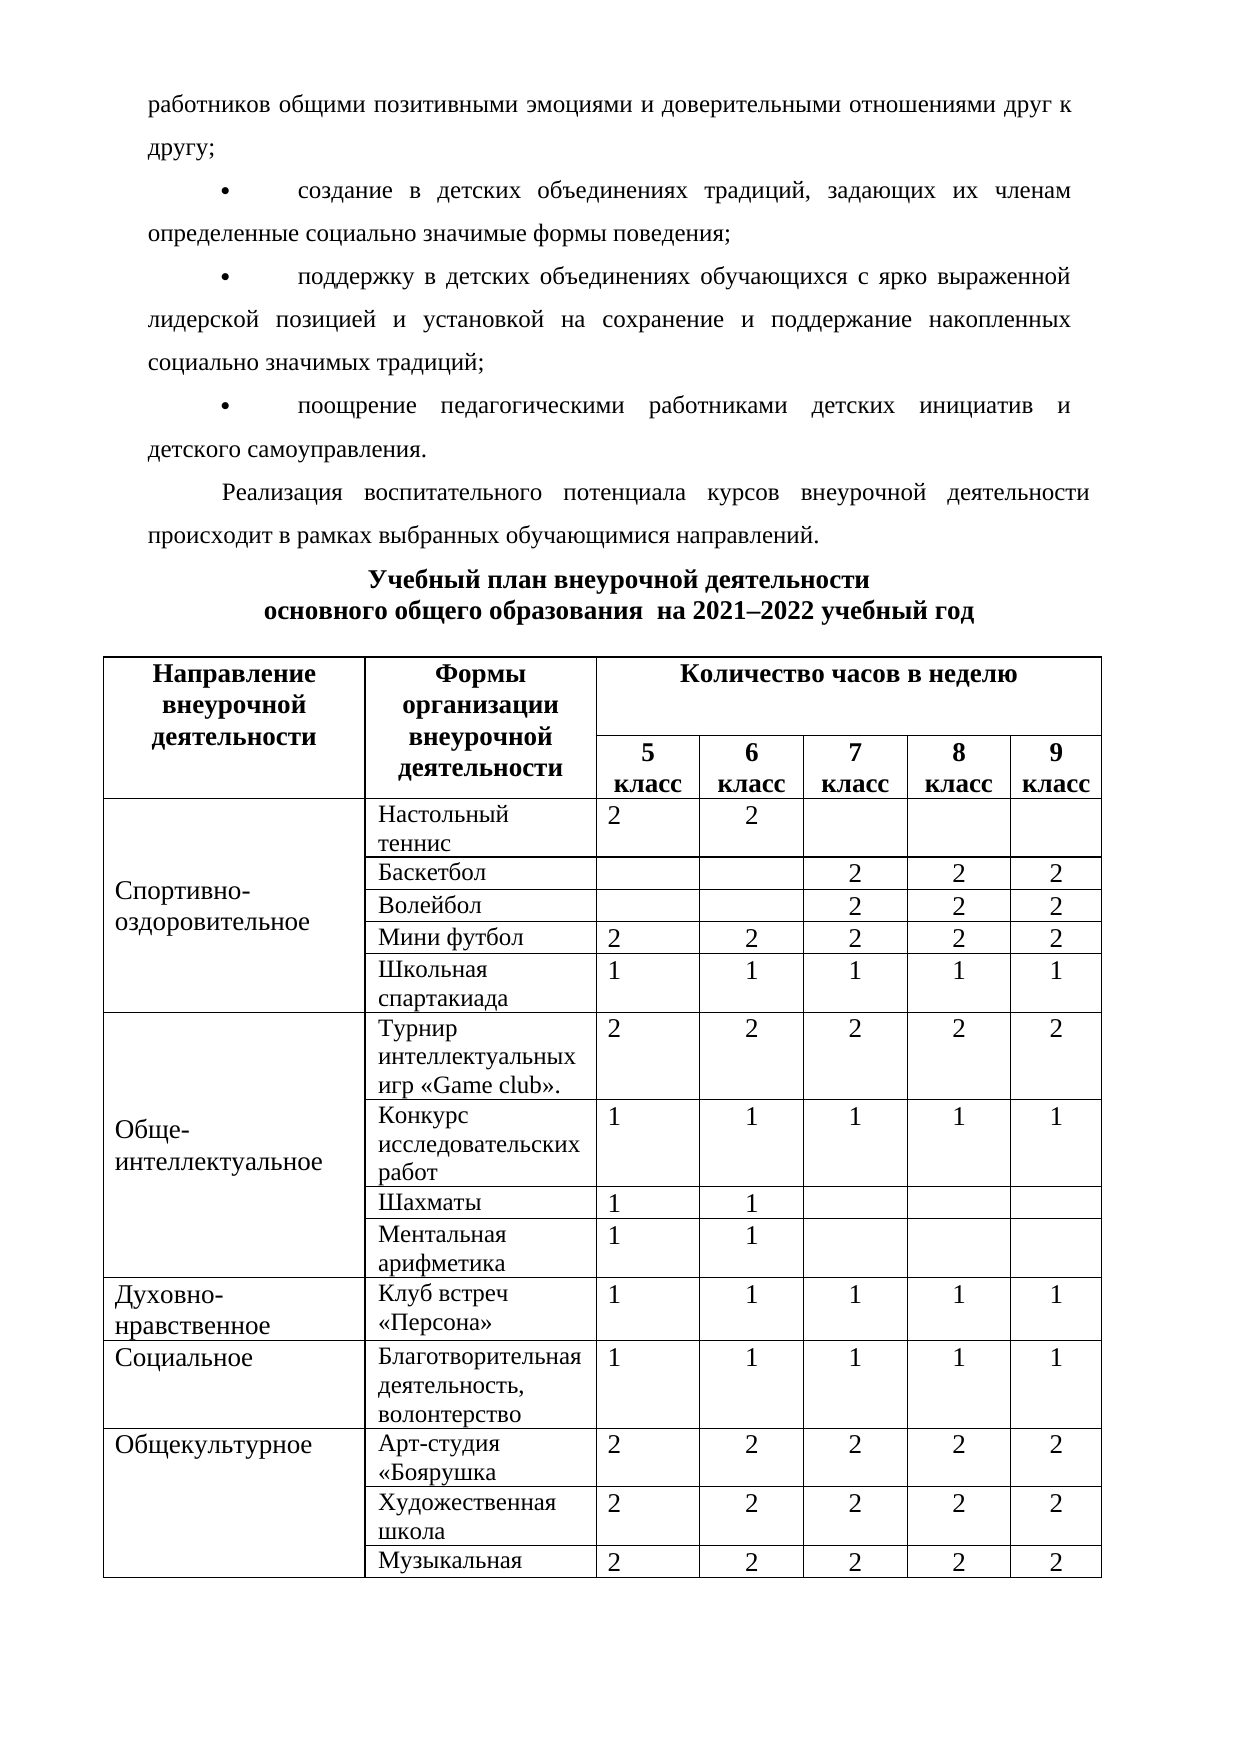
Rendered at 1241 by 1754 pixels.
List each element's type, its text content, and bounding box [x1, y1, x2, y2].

table_cell 8 класс [908, 736, 1010, 798]
table_cell 2 [1011, 858, 1101, 889]
table_cell 1 [597, 1187, 699, 1218]
table_cell 2 [700, 1546, 803, 1577]
table_cell 2 [597, 1429, 699, 1486]
table_cell 2 [700, 1487, 803, 1544]
table_cell 1 [700, 1187, 803, 1218]
table_cell 1 [804, 954, 907, 1012]
table_cell 1 [908, 1100, 1010, 1186]
table_cell 2 [804, 922, 907, 953]
table_cell Баскетбол [366, 858, 596, 889]
table_cell 1 [1011, 1278, 1101, 1340]
table_cell Арт-студия «Боярушка [366, 1429, 596, 1486]
table_cell [1011, 1187, 1101, 1218]
table_cell [700, 858, 803, 889]
table_cell Волейбол [366, 890, 596, 921]
table_cell 2 [908, 858, 1010, 889]
table_cell 2 [908, 922, 1010, 953]
table_cell 2 [908, 890, 1010, 921]
table_cell 1 [804, 1100, 907, 1186]
table_cell 2 [1011, 1013, 1101, 1099]
table_cell 2 [804, 1429, 907, 1486]
table_cell 2 [597, 799, 699, 856]
table_cell [908, 1219, 1010, 1277]
table_cell 2 [804, 1013, 907, 1099]
table_cell Социальное [104, 1341, 364, 1427]
table_header Количество часов в неделю [597, 658, 1101, 734]
table_cell Духовно-нравственное [104, 1278, 364, 1340]
table_cell 1 [1011, 1341, 1101, 1427]
table_cell 2 [700, 1013, 803, 1099]
list создание в детских объединениях традиций, задающих их членам определенные социально значимые формы поведения; [148, 175, 1071, 247]
table_cell 1 [908, 954, 1010, 1012]
table_cell 2 [908, 1013, 1010, 1099]
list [148, 89, 1071, 161]
table_cell Турнир интеллектуальных игр «Game club». [366, 1013, 596, 1099]
table_cell 2 [908, 1546, 1010, 1577]
list поддержку в детских объединениях обучающихся с ярко выраженной лидерской позицией и установкой на сохранение и поддержание накопленных социально значимых традиций; [148, 261, 1071, 376]
table_cell 2 [1011, 890, 1101, 921]
table_cell [804, 1219, 907, 1277]
table_cell 1 [1011, 1100, 1101, 1186]
table_cell Шахматы [366, 1187, 596, 1218]
table_cell [804, 799, 907, 856]
table_cell 2 [1011, 1546, 1101, 1577]
table_cell 2 [804, 1546, 907, 1577]
table_cell 6 класс [700, 736, 803, 798]
table_cell 1 [804, 1341, 907, 1427]
table_cell Школьная спартакиада [366, 954, 596, 1012]
table_cell Ментальная арифметика [366, 1219, 596, 1277]
table_cell Обще-интеллектуальное [104, 1013, 364, 1277]
table_cell 7 класс [804, 736, 907, 798]
table_cell 1 [700, 1278, 803, 1340]
table_cell 1 [597, 954, 699, 1012]
table_cell 2 [1011, 1487, 1101, 1544]
table_cell Настольный теннис [366, 799, 596, 856]
table_header Формы организации внеурочной деятельности [366, 658, 596, 798]
list поощрение педагогическими работниками детских инициатив и детского самоуправления. [148, 391, 1071, 462]
table_cell 1 [804, 1278, 907, 1340]
table_cell 1 [700, 1341, 803, 1427]
table_cell [597, 890, 699, 921]
table_cell 2 [597, 1546, 699, 1577]
table_cell [804, 1187, 907, 1218]
table_cell 2 [804, 890, 907, 921]
table_cell 2 [804, 1487, 907, 1544]
table_cell 1 [700, 954, 803, 1012]
table_cell 1 [597, 1100, 699, 1186]
table_cell 1 [908, 1341, 1010, 1427]
table_cell 2 [700, 1429, 803, 1486]
table_cell [1011, 799, 1101, 856]
table_header Направление внеурочной деятельности [104, 658, 364, 798]
table_cell Общекультурное [104, 1429, 364, 1577]
table_cell 9 класс [1011, 736, 1101, 798]
table_cell Благотворительная деятельность, волонтерство [366, 1341, 596, 1427]
table_cell 1 [597, 1341, 699, 1427]
table_cell [1011, 1219, 1101, 1277]
table_cell Музыкальная студия [366, 1546, 596, 1577]
table_cell 1 [1011, 954, 1101, 1012]
table_cell Конкурс исследовательских работ [366, 1100, 596, 1186]
table_cell 2 [804, 858, 907, 889]
table_cell 2 [700, 922, 803, 953]
text Учебный план внеурочной деятельности [148, 563, 1090, 594]
table_cell 2 [597, 922, 699, 953]
table_cell 2 [908, 1429, 1010, 1486]
table_cell [700, 890, 803, 921]
table_cell 1 [700, 1219, 803, 1277]
table_cell [908, 1187, 1010, 1218]
table_cell 2 [597, 1013, 699, 1099]
table_cell 2 [1011, 1429, 1101, 1486]
table_cell Клуб встреч «Персона» [366, 1278, 596, 1340]
table_cell 2 [1011, 922, 1101, 953]
table_cell 1 [700, 1100, 803, 1186]
table_cell 2 [908, 1487, 1010, 1544]
table_cell 1 [597, 1278, 699, 1340]
table_cell [597, 858, 699, 889]
text основного общего образования на 2021–2022 учебный год [148, 594, 1090, 625]
table_cell 2 [597, 1487, 699, 1544]
table_cell [908, 799, 1010, 856]
table_cell Мини футбол [366, 922, 596, 953]
table_cell 1 [597, 1219, 699, 1277]
table_cell 5 класс [597, 736, 699, 798]
text Реализация воспитательного потенциала курсов внеурочной деятельности происходит в рамках выбранных обучающимися направлений. [148, 477, 1090, 549]
table_cell 2 [700, 799, 803, 856]
table_cell Художественная школа [366, 1487, 596, 1544]
table_cell 1 [908, 1278, 1010, 1340]
table_cell Спортивно-оздоровительное [104, 799, 364, 1012]
